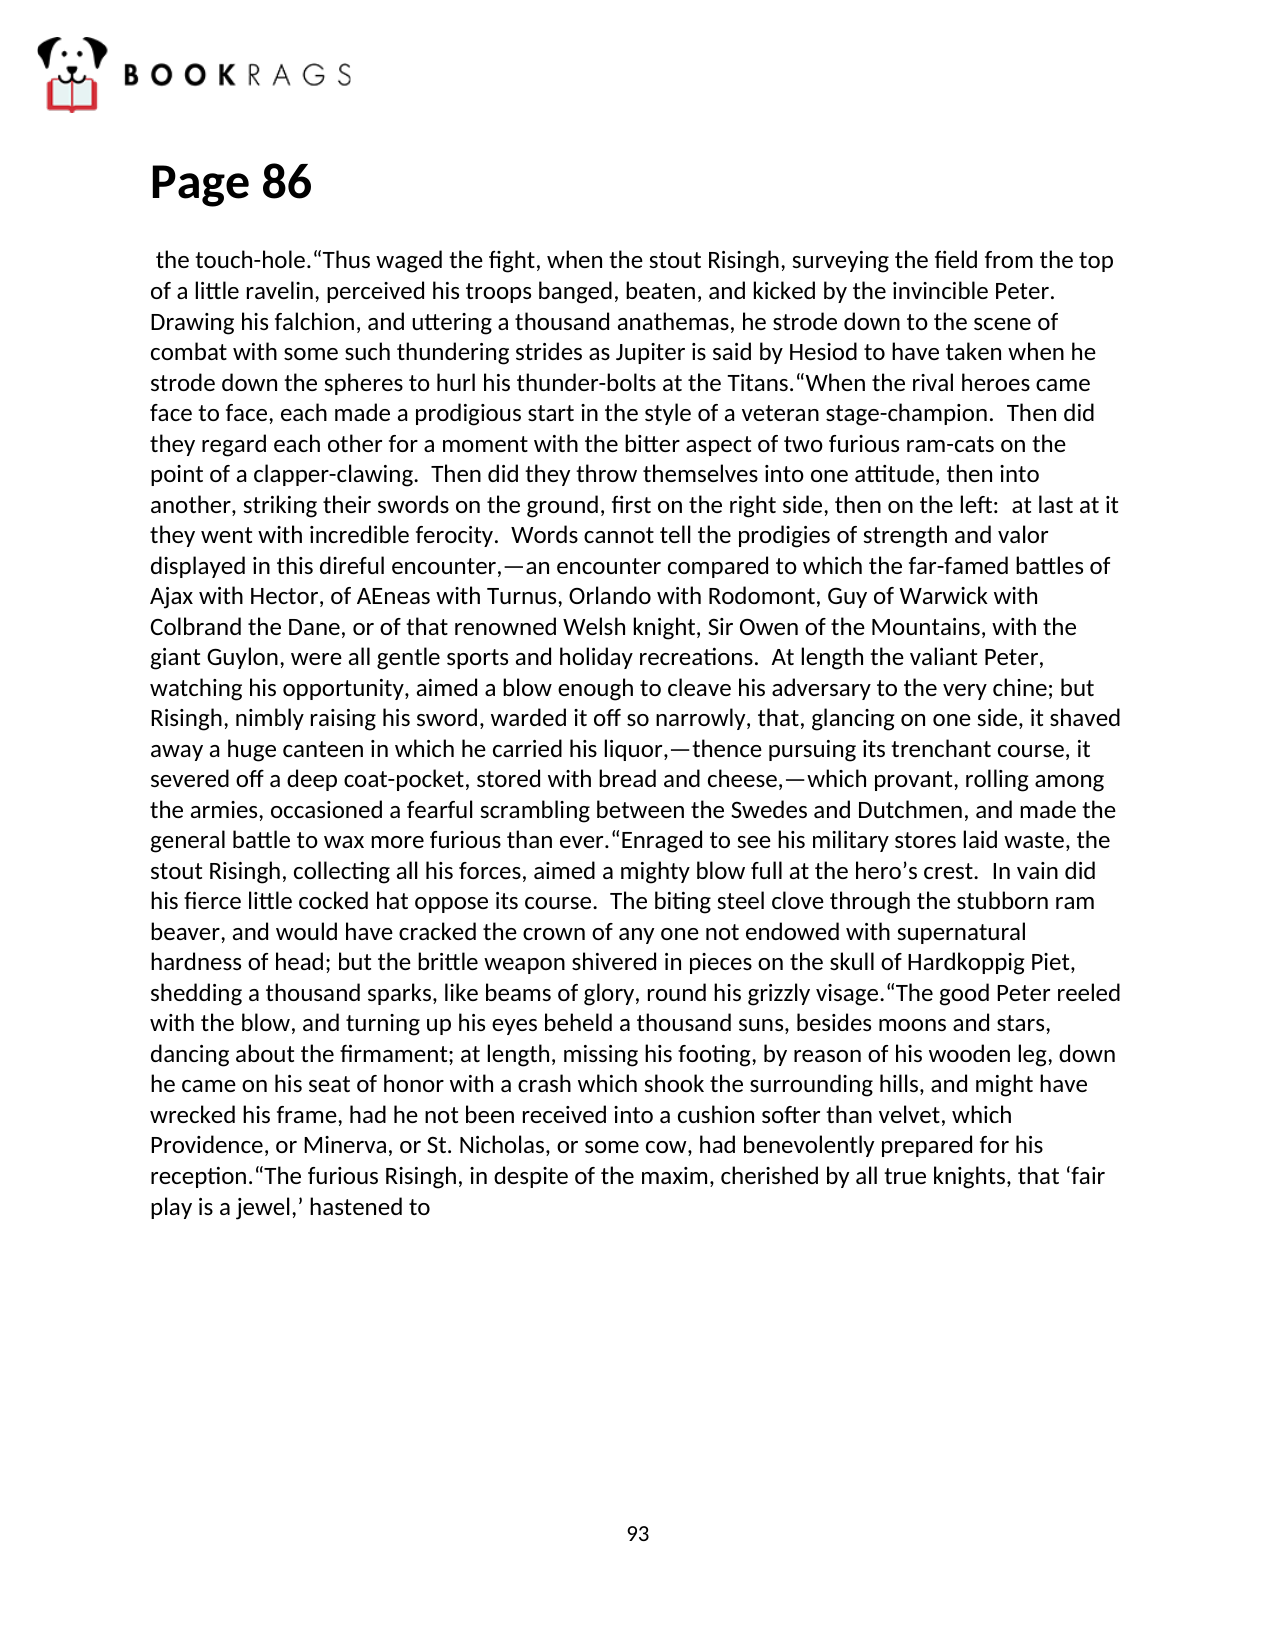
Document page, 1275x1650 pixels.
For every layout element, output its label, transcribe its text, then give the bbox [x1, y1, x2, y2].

picture [37, 37, 351, 113]
text Page 86 [150, 150, 1125, 211]
text the touch-hole.“Thus waged the fight, when the stout Risingh, surveying the field from the top of a little ravelin, perceived his troops banged, beaten, and kicked by the invincible Peter. Drawing his falchion, and uttering a thousand anathemas, he strode down to the scene of combat with some such thundering strides as Jupiter is said by Hesiod to have taken when he strode down the spheres to hurl his thunder-bolts at the Titans.“When the rival heroes came face to face, each made a prodigious start in the style of a veteran stage-champion. Then did they regard each other for a moment with the bitter aspect of two furious ram-cats on the point of a clapper-clawing. Then did they throw themselves into one attitude, then into another, striking their swords on the ground, first on the right side, then on the left: at last at it they went with incredible ferocity. Words cannot tell the prodigies of strength and valor displayed in this direful encounter,—­an encounter compared to which the far-famed battles of Ajax with Hector, of AEneas with Turnus, Orlando with Rodomont, Guy of Warwick with Colbrand the Dane, or of that renowned Welsh knight, Sir Owen of the Mountains, with the giant Guylon, were all gentle sports and holiday recreations. At length the valiant Peter, watching his opportunity, aimed a blow enough to cleave his adversary to the very chine; but Risingh, nimbly raising his sword, warded it off so narrowly, that, glancing on one side, it shaved away a huge canteen in which he carried his liquor,—­thence pursuing its trenchant course, it severed off a deep coat-pocket, stored with bread and cheese,—­which provant, rolling among the armies, occasioned a fearful scrambling between the Swedes and Dutchmen, and made the general battle to wax more furious than ever.“Enraged to see his military stores laid waste, the stout Risingh, collecting all his forces, aimed a mighty blow full at the hero’s crest. In vain did his fierce little cocked hat oppose its course. The biting steel clove through the stubborn ram beaver, and would have cracked the crown of any one not endowed with supernatural hardness of head; but the brittle weapon shivered in pieces on the skull of Hardkoppig Piet, shedding a thousand sparks, like beams of glory, round his grizzly visage.“The good Peter reeled with the blow, and turning up his eyes beheld a thousand suns, besides moons and stars, dancing about the firmament; at length, missing his footing, by reason of his wooden leg, down he came on his seat of honor with a crash which shook the surrounding hills, and might have wrecked his frame, had he not been received into a cushion softer than velvet, which Providence, or Minerva, or St. Nicholas, or some cow, had benevolently prepared for his reception.“The furious Risingh, in despite of the maxim, cherished by all true knights, that ‘fair play is a jewel,’ hastened to [150, 244, 1125, 1221]
